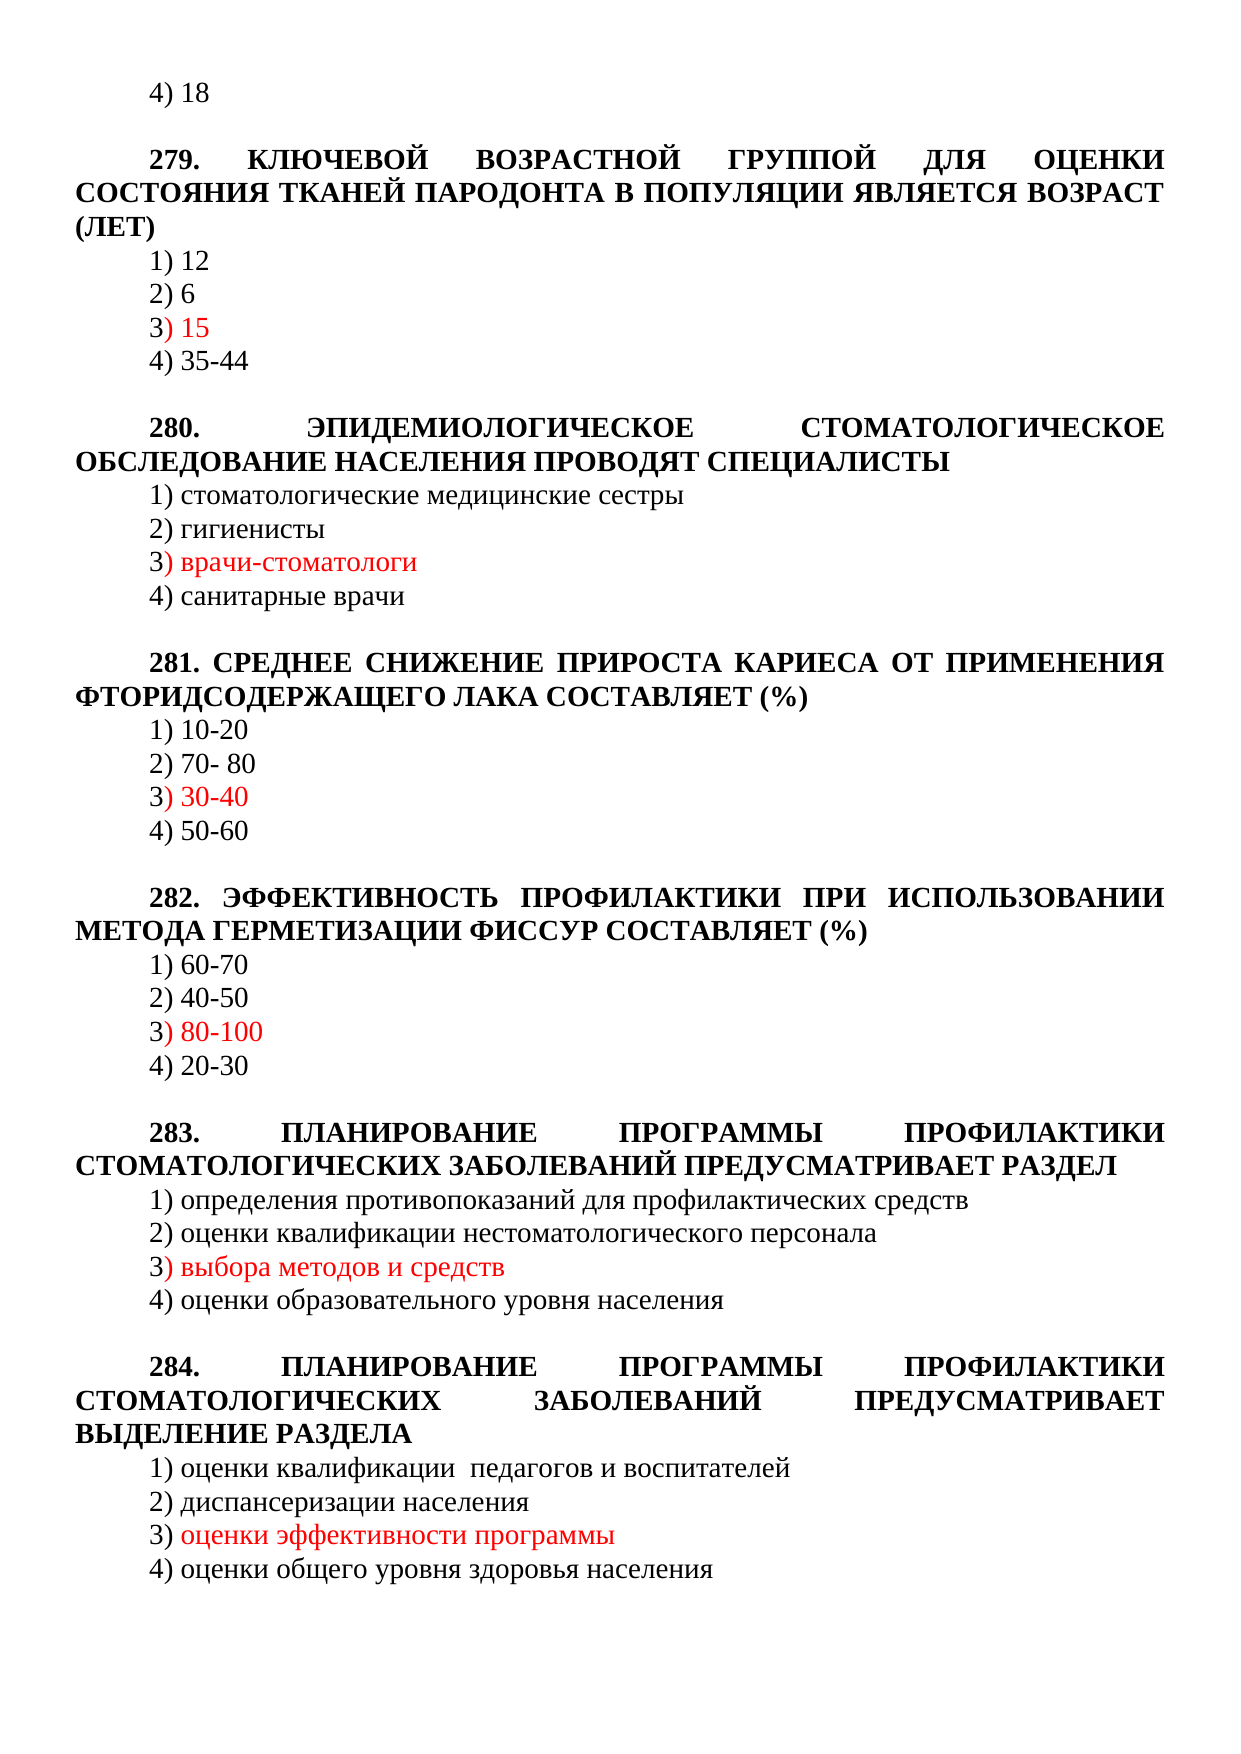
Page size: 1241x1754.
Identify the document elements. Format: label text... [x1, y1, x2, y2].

text 282. ЭФФЕКТИВНОСТЬ ПРОФИЛАКТИКИ ПРИ ИСПОЛЬЗОВАНИИ МЕТОДА ГЕРМЕТИЗАЦИИ ФИССУР СОСТАВЛЯЕТ (%) [75, 880, 1165, 947]
text 2) оценки квалификации нестоматологического персонала [75, 1215, 1164, 1249]
text 1) стоматологические медицинские сестры [75, 477, 1164, 511]
text 284. ПЛАНИРОВАНИЕ ПРОГРАММЫ ПРОФИЛАКТИКИ СТОМАТОЛОГИЧЕСКИХ ЗАБОЛЕВАНИЙ ПРЕДУСМАТРИВАЕТ ВЫДЕЛЕНИЕ РАЗДЕЛА [75, 1349, 1165, 1450]
text 1) 60-70 [75, 947, 1164, 981]
text 2) 40-50 [75, 981, 1164, 1014]
text 4) оценки образовательного уровня населения [75, 1282, 1164, 1316]
text 2) 6 [75, 276, 1164, 310]
text 2) диспансеризации населения [75, 1484, 1164, 1517]
text 3) врачи-стоматологи [75, 544, 1164, 578]
text 280. ЭПИДЕМИОЛОГИЧЕСКОЕ СТОМАТОЛОГИЧЕСКОЕ ОБСЛЕДОВАНИЕ НАСЕЛЕНИЯ ПРОВОДЯТ СПЕЦИАЛИСТЫ [75, 410, 1165, 477]
text 4) 35-44 [75, 343, 1164, 377]
text 3) 80-100 [75, 1014, 1164, 1048]
text 4) оценки общего уровня здоровья населения [75, 1551, 1164, 1584]
text 281. СРЕДНЕЕ СНИЖЕНИЕ ПРИРОСТА КАРИЕСА ОТ ПРИМЕНЕНИЯ ФТОРИДСОДЕРЖАЩЕГО ЛАКА СОСТАВЛЯЕТ (%) [75, 645, 1165, 712]
text 3) 30-40 [75, 779, 1164, 813]
text 1) 12 [75, 243, 1164, 276]
text 4) 18 [75, 75, 1164, 108]
text 279. КЛЮЧЕВОЙ ВОЗРАСТНОЙ ГРУППОЙ ДЛЯ ОЦЕНКИ СОСТОЯНИЯ ТКАНЕЙ ПАРОДОНТА В ПОПУЛЯЦИИ ЯВЛЯЕТСЯ ВОЗРАСТ (ЛЕТ) [75, 142, 1165, 243]
text 1) оценки квалификации педагогов и воспитателей [75, 1450, 1164, 1484]
text 2) гигиенисты [75, 511, 1164, 544]
text 4) 50-60 [75, 813, 1164, 846]
text 4) санитарные врачи [75, 578, 1164, 612]
text 4) 20-30 [75, 1048, 1164, 1081]
text 2) 70- 80 [75, 746, 1164, 779]
text 283. ПЛАНИРОВАНИЕ ПРОГРАММЫ ПРОФИЛАКТИКИ СТОМАТОЛОГИЧЕСКИХ ЗАБОЛЕВАНИЙ ПРЕДУСМАТРИВАЕТ РАЗДЕЛ [75, 1115, 1165, 1182]
text 3) оценки эффективности программы [75, 1517, 1164, 1551]
text 1) 10-20 [75, 712, 1164, 746]
text 3) 15 [75, 310, 1164, 343]
text 1) определения противопоказаний для профилактических средств [75, 1182, 1164, 1215]
text 3) выбора методов и средств [75, 1249, 1164, 1282]
